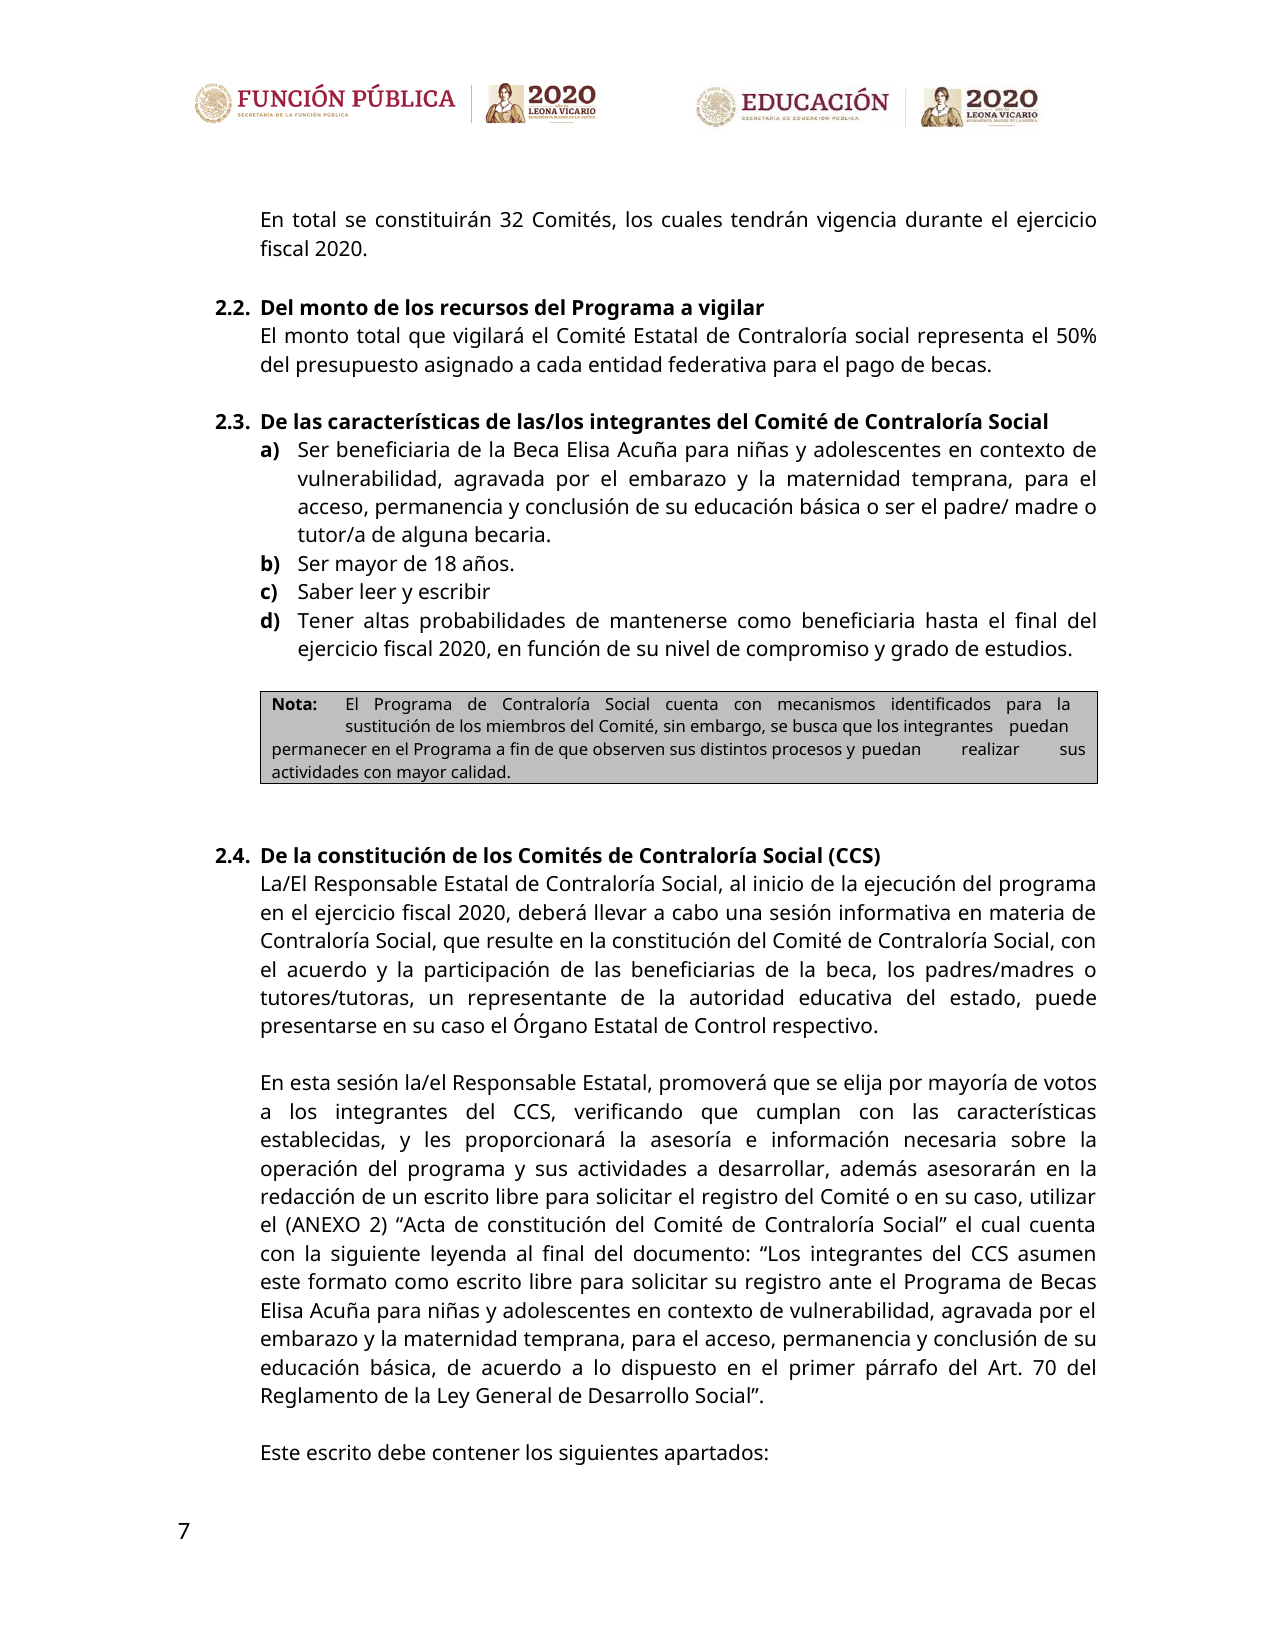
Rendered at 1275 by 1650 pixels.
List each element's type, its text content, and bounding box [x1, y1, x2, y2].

list De la constitución de los Comités de Contraloría Social (CCS) [215, 841, 1098, 869]
list En esta sesión la/el Responsable Estatal, promoverá que se elija por mayoría de votos a los integrantes del CCS, verificando que cumplan con las características establecidas, y les proporcionará la asesoría e información necesaria sobre la operación del programa y sus actividades a desarrollar, además asesorarán en la redacción de un escrito libre para solicitar el registro del Comité o en su caso, utilizar el (ANEXO 2) “Acta de constitución del Comité de Contraloría Social” el cual cuenta con la siguiente leyenda al final del documento: “Los integrantes del CCS asumen este formato como escrito libre para solicitar su registro ante el Programa de Becas Elisa Acuña para niñas y adolescentes en contexto de vulnerabilidad, agravada por el embarazo y la maternidad temprana, para el acceso, permanencia y conclusión de su educación básica, de acuerdo a lo dispuesto en el primer párrafo del Art. 70 del Reglamento de la Ley General de Desarrollo Social”. [260, 1068, 1098, 1410]
list Del monto de los recursos del Programa a vigilar [215, 293, 1098, 321]
list Ser mayor de 18 años. [260, 549, 1098, 577]
picture [188, 73, 602, 131]
table_header Nota: El Programa de Contraloría Social cuenta con mecanismos identificados para la sustitución de los miembros del Comité, sin embargo, se busca que los integrantes puedan permanecer en el Programa a fin de que observen sus distintos procesos y puedan realizar sus actividades con mayor calidad. [261, 692, 1097, 783]
picture [672, 73, 1086, 139]
list De las características de las/los integrantes del Comité de Contraloría Social [215, 407, 1098, 435]
list El monto total que vigilará el Comité Estatal de Contraloría social representa el 50% del presupuesto asignado a cada entidad federativa para el pago de becas. [260, 321, 1098, 378]
list La/El Responsable Estatal de Contraloría Social, al inicio de la ejecución del programa en el ejercicio fiscal 2020, deberá llevar a cabo una sesión informativa en materia de Contraloría Social, que resulte en la constitución del Comité de Contraloría Social, con el acuerdo y la participación de las beneficiarias de la beca, los padres/madres o tutores/tutoras, un representante de la autoridad educativa del estado, puede presentarse en su caso el Órgano Estatal de Control respectivo. [260, 869, 1098, 1040]
list Saber leer y escribir [260, 577, 1098, 606]
list Tener altas probabilidades de mantenerse como beneficiaria hasta el final del ejercicio fiscal 2020, en función de su nivel de compromiso y grado de estudios. [260, 606, 1098, 663]
list En total se constituirán 32 Comités, los cuales tendrán vigencia durante el ejercicio fiscal 2020. [260, 206, 1098, 262]
list Ser beneficiaria de la Beca Elisa Acuña para niñas y adolescentes en contexto de vulnerabilidad, agravada por el embarazo y la maternidad temprana, para el acceso, permanencia y conclusión de su educación básica o ser el padre/ madre o tutor/a de alguna becaria. [260, 435, 1098, 549]
list Este escrito debe contener los siguientes apartados: [260, 1438, 1098, 1467]
